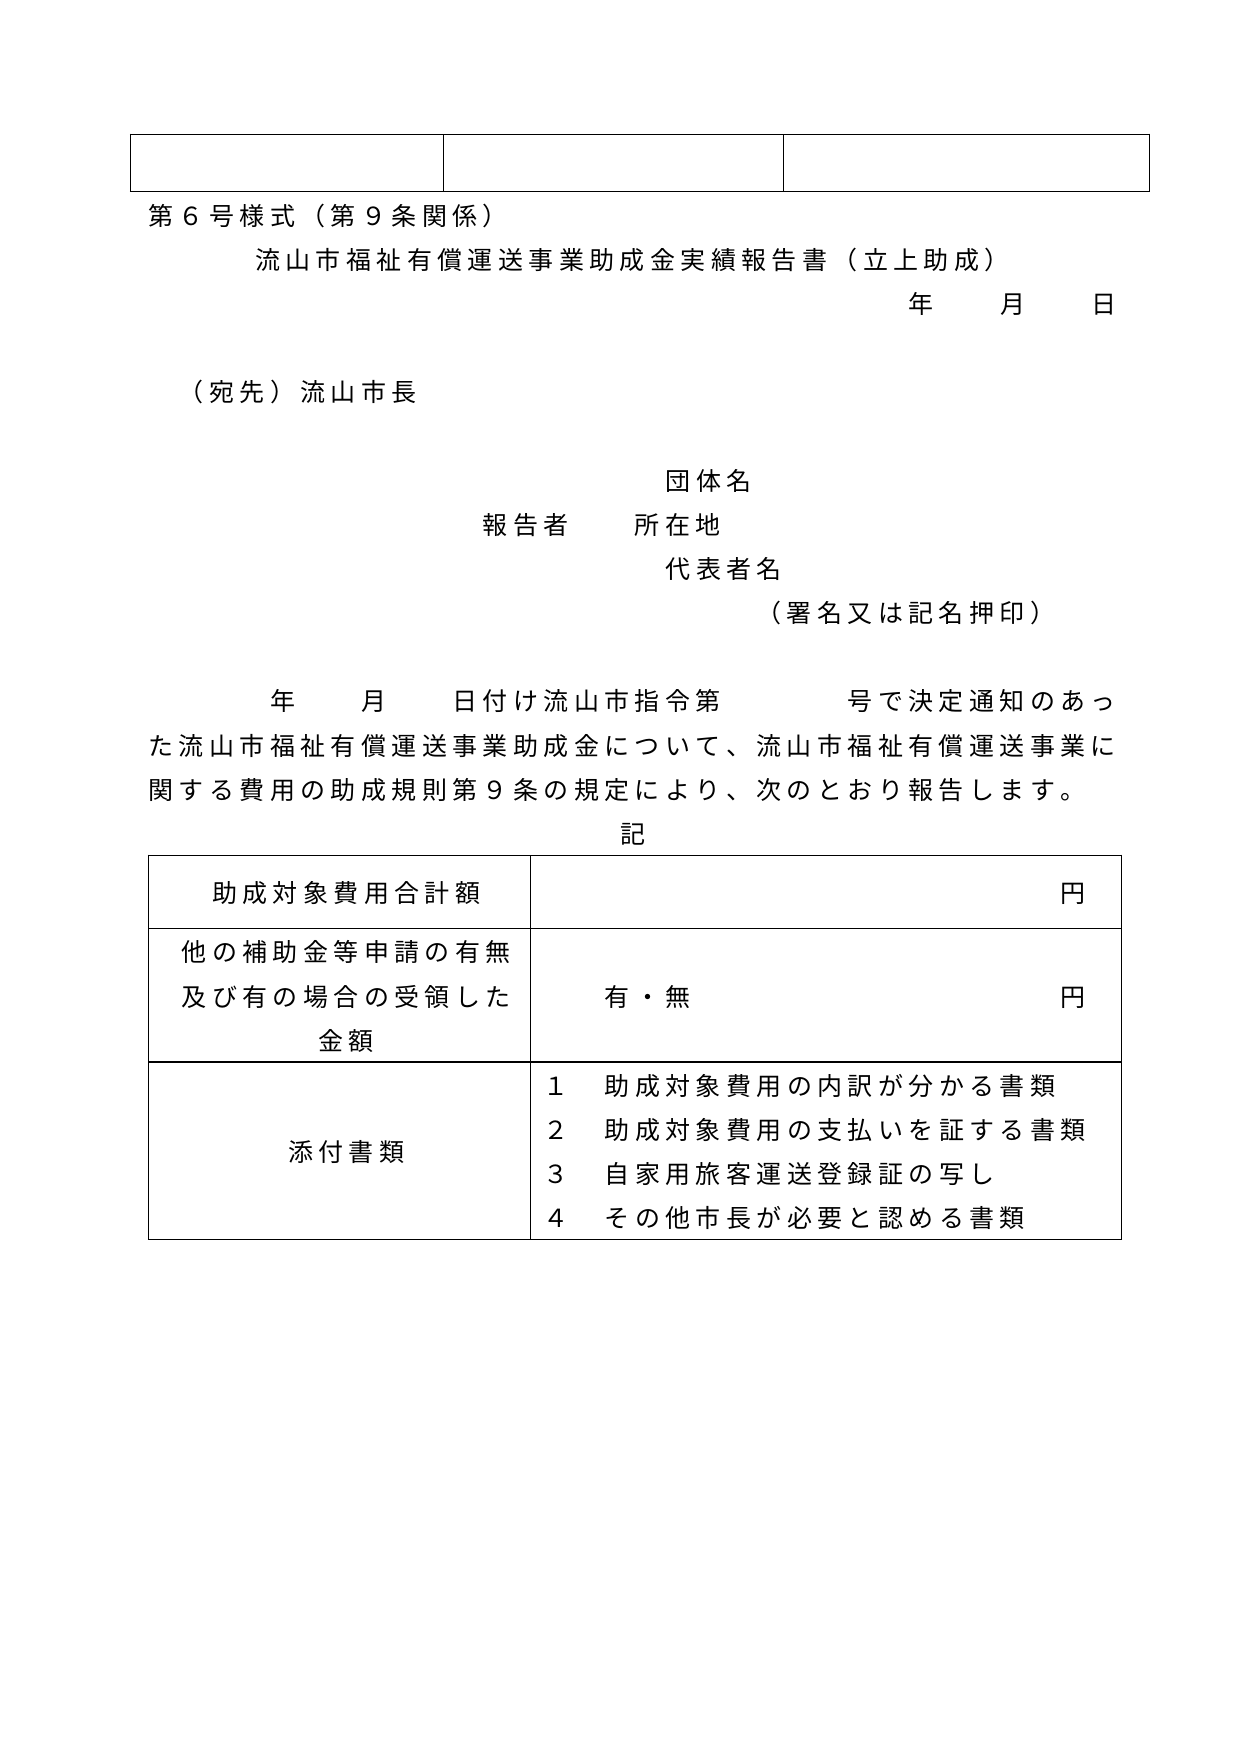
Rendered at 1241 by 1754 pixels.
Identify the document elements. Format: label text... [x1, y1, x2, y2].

table_cell 有・無 円 [531, 929, 1121, 1061]
table_cell 添付書類 [149, 1063, 530, 1239]
table_header 円 [531, 856, 1121, 928]
text 記 [148, 810, 1122, 854]
text （宛先）流山市長 [148, 369, 1122, 413]
table_cell [131, 135, 443, 191]
text 第６号様式（第９条関係） [148, 192, 1122, 236]
text 年 月 日 [148, 280, 1122, 324]
table_header 助成対象費用合計額 [149, 856, 530, 928]
text （署名又は記名押印） [148, 589, 1122, 634]
table_cell 他の補助金等申請の有無及び有の場合の受領した金額 [149, 929, 530, 1061]
text 報告者 所在地 [148, 501, 1122, 545]
text 団体名 [148, 457, 1122, 501]
text 代表者名 [148, 545, 1122, 589]
table_cell [444, 135, 783, 191]
table_cell １ 助成対象費用の内訳が分かる書類 ２ 助成対象費用の支払いを証する書類 ３ 自家用旅客運送登録証の写し ４ その他市長が必要と認める書類 [531, 1063, 1121, 1239]
table_cell [784, 135, 1149, 191]
text 流山市福祉有償運送事業助成金実績報告書（立上助成） [148, 236, 1122, 280]
text 年 月 日付け流山市指令第 号で決定通知のあった流山市福祉有償運送事業助成金について、流山市福祉有償運送事業に関する費用の助成規則第９条の規定により、次のとおり報告します。 [148, 678, 1122, 810]
